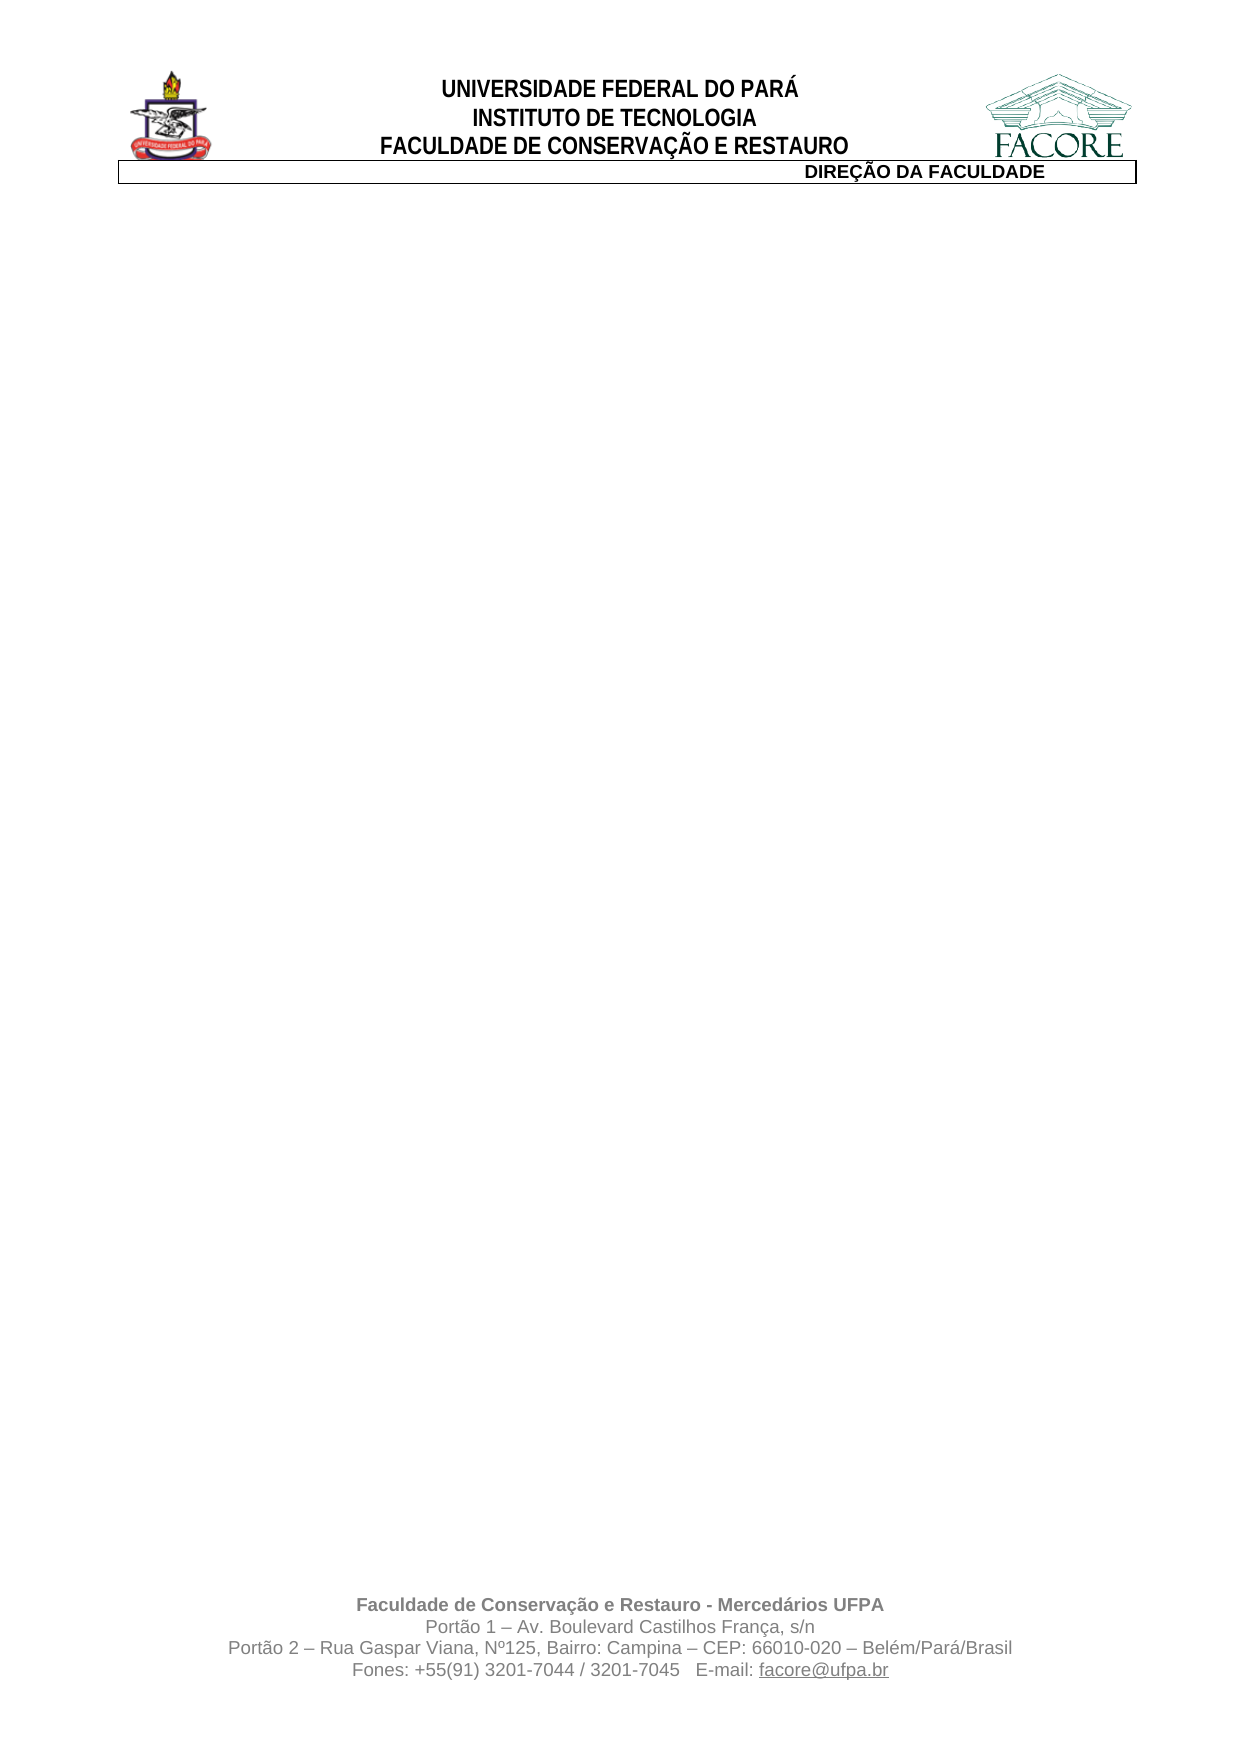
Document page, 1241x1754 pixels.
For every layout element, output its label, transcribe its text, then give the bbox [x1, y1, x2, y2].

picture [129, 70, 219, 160]
picture [981, 70, 1138, 164]
table_cell ENCAMINHAMENTO: Belém, ______/______/_______ ___________________________________ DIREÇÃO DA FACULDADE [119, 161, 1135, 182]
